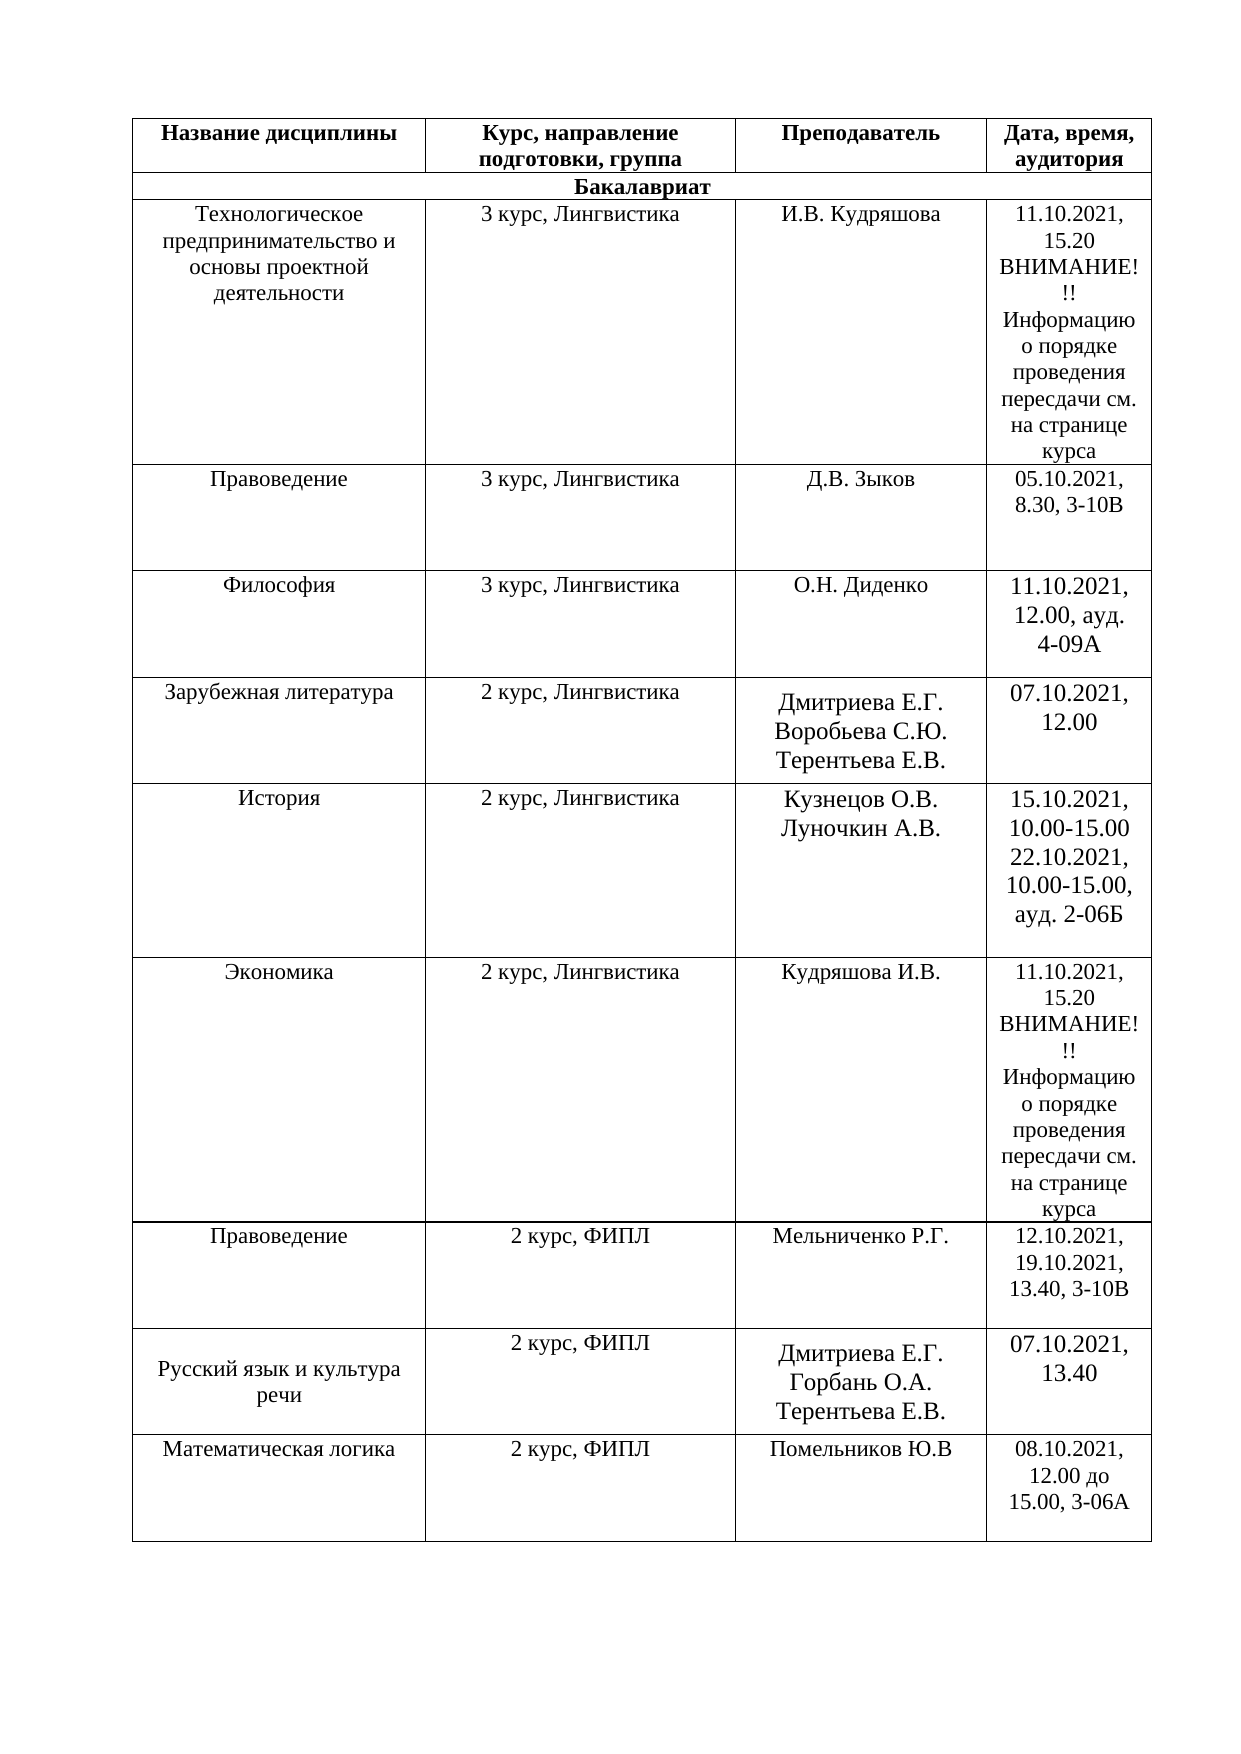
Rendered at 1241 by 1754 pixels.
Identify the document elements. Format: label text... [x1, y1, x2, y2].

table_cell Кудряшова И.В. [736, 958, 986, 1221]
table_cell 07.10.2021, 13.40 [987, 1329, 1151, 1434]
table_cell Зарубежная литература [133, 678, 425, 783]
table_cell Дмитриева Е.Г. Горбань О.А. Терентьева Е.В. [736, 1329, 986, 1434]
table_cell 15.10.2021, 10.00-15.00 22.10.2021, 10.00-15.00, ауд. 2-06Б [987, 784, 1151, 957]
table_cell Кузнецов О.В. Луночкин А.В. [736, 784, 986, 957]
table_cell О.Н. Диденко [736, 571, 986, 677]
table_cell 05.10.2021, 8.30, 3-10В [987, 465, 1151, 570]
table_cell Бакалавриат [133, 173, 1151, 199]
table_cell Философия [133, 571, 425, 677]
table_cell 07.10.2021, 12.00 [987, 678, 1151, 783]
table_cell Экономика [133, 958, 425, 1221]
table_cell Технологическое предпринимательство и основы проектной деятельности [133, 200, 425, 464]
table_cell Русский язык и культура речи [133, 1329, 425, 1434]
table_header Название дисциплины [133, 119, 425, 172]
table_cell 11.10.2021, 15.20 ВНИМАНИЕ!!! Информацию о порядке проведения пересдачи см. на странице курса [987, 200, 1151, 464]
table_cell 2 курс, Лингвистика [426, 784, 735, 957]
table_cell Д.В. Зыков [736, 465, 986, 570]
table_header Преподаватель [736, 119, 986, 172]
table_cell История [133, 784, 425, 957]
table_cell 2 курс, Лингвистика [426, 958, 735, 1221]
table_cell Математическая логика [133, 1435, 425, 1541]
table_cell 3 курс, Лингвистика [426, 465, 735, 570]
table_cell 11.10.2021, 12.00, ауд. 4-09А [987, 571, 1151, 677]
table_cell 11.10.2021, 15.20 ВНИМАНИЕ!!! Информацию о порядке проведения пересдачи см. на странице курса [987, 958, 1151, 1221]
table_cell 3 курс, Лингвистика [426, 571, 735, 677]
table_cell Правоведение [133, 465, 425, 570]
table_cell Дмитриева Е.Г. Воробьева С.Ю. Терентьева Е.В. [736, 678, 986, 783]
table_cell 2 курс, ФИПЛ [426, 1435, 735, 1541]
table_header Дата, время, аудитория [987, 119, 1151, 172]
table_header Курс, направление подготовки, группа [426, 119, 735, 172]
table_cell И.В. Кудряшова [736, 200, 986, 464]
table_cell 3 курс, Лингвистика [426, 200, 735, 464]
table_cell 2 курс, ФИПЛ [426, 1223, 735, 1328]
table_cell 2 курс, ФИПЛ [426, 1329, 735, 1434]
table_cell Помельников Ю.В [736, 1435, 986, 1541]
table_cell 08.10.2021, 12.00 до 15.00, 3-06А [987, 1435, 1151, 1541]
table_cell Мельниченко Р.Г. [736, 1223, 986, 1328]
table_cell 2 курс, Лингвистика [426, 678, 735, 783]
table_cell 12.10.2021, 19.10.2021, 13.40, 3-10В [987, 1223, 1151, 1328]
table_cell Правоведение [133, 1223, 425, 1328]
